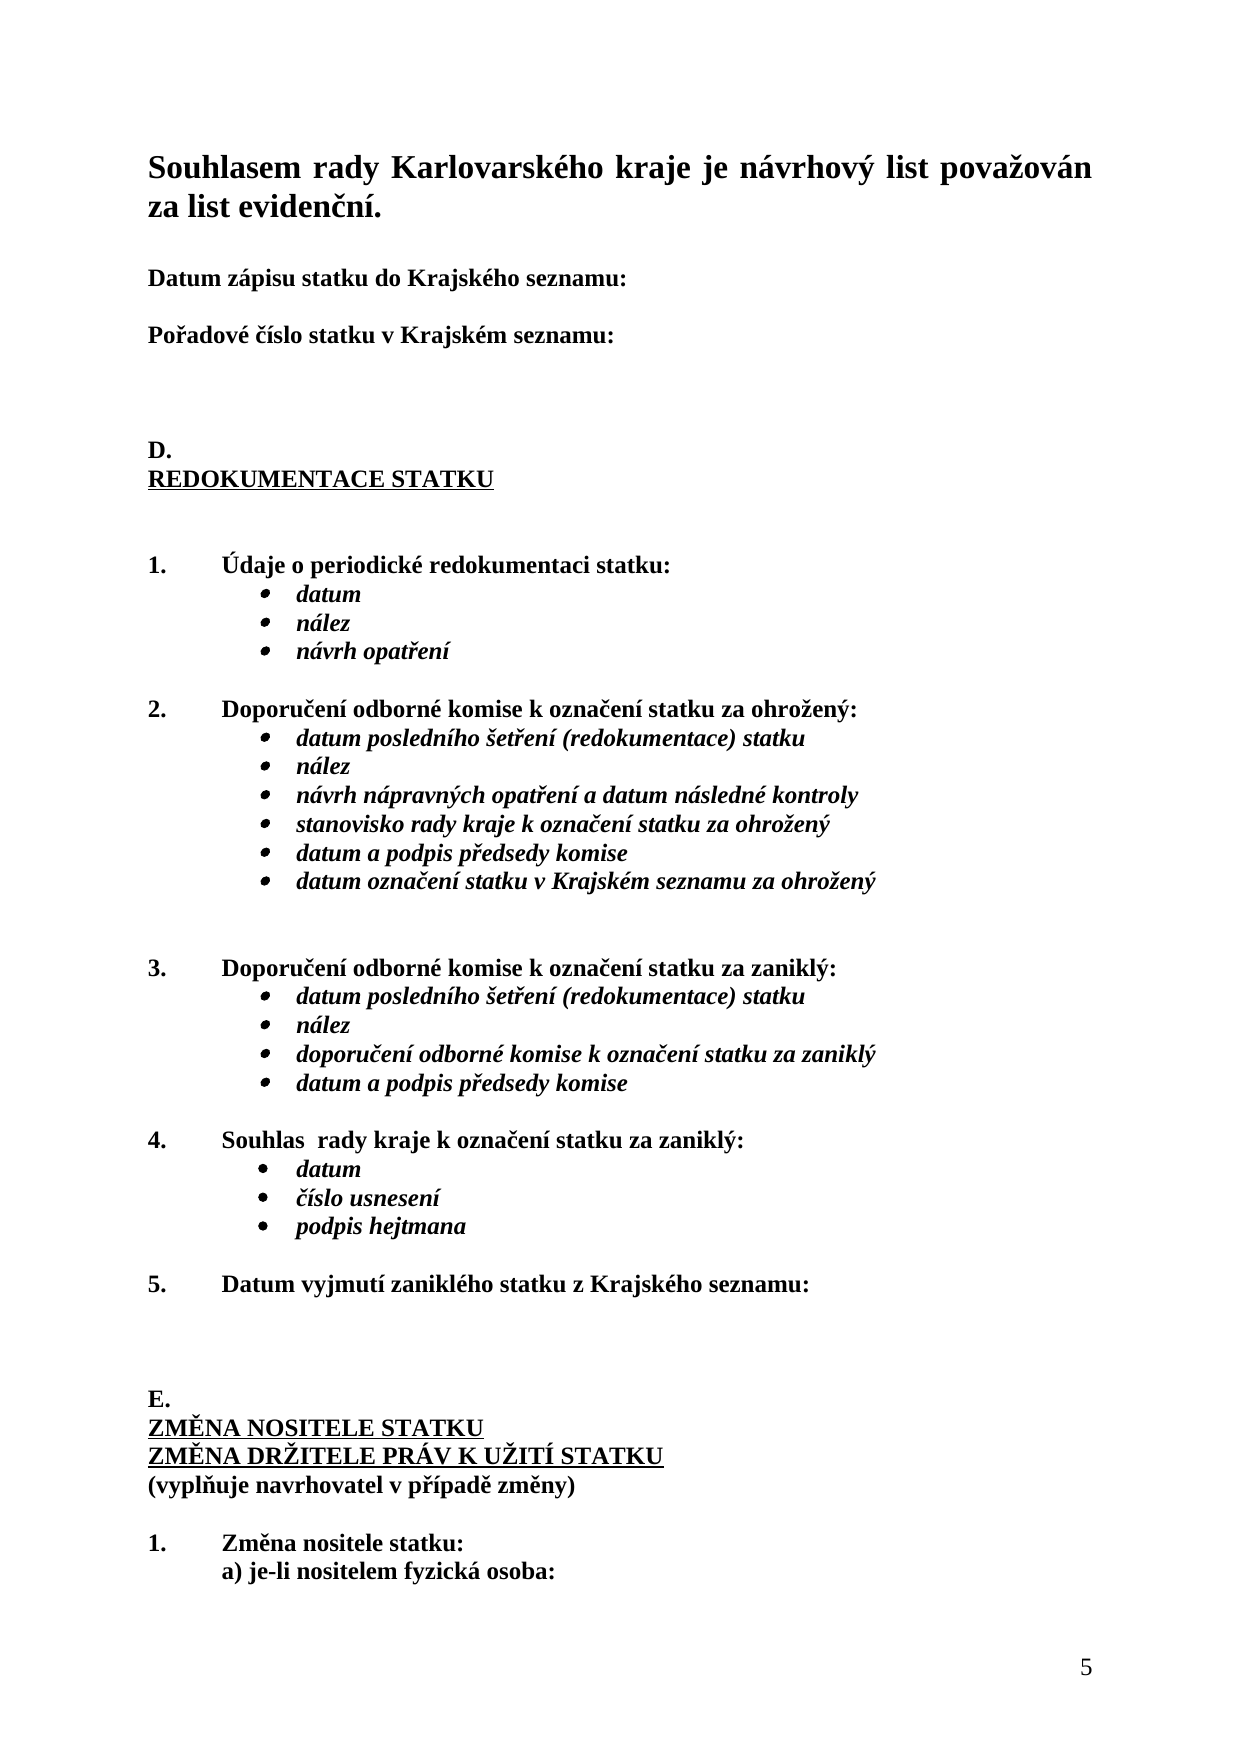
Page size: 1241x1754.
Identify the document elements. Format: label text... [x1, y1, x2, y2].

text D. [148, 435, 1093, 464]
text 1. Změna nositele statku: [148, 1528, 1093, 1556]
text ZMĚNA DRŽITELE PRÁV K UŽITÍ STATKU [148, 1441, 1093, 1470]
list datum posledního šetření (redokumentace) statku [258, 723, 1093, 751]
text a) je-li nositelem fyzická osoba: [148, 1556, 1093, 1585]
text 3. Doporučení odborné komise k označení statku za zaniklý: [148, 953, 1093, 981]
list datum a podpis předsedy komise [258, 1068, 1093, 1096]
text Pořadové číslo statku v Krajském seznamu: [148, 320, 1093, 349]
text 2. Doporučení odborné komise k označení statku za ohrožený: [148, 694, 1093, 723]
list návrh opatření [258, 636, 1093, 665]
text ZMĚNA NOSITELE STATKU [148, 1413, 1093, 1441]
list nález [258, 751, 1093, 780]
list datum označení statku v Krajském seznamu za ohrožený [258, 866, 1093, 895]
text (vyplňuje navrhovatel v případě změny) [148, 1470, 1093, 1499]
text 1. Údaje o periodické redokumentaci statku: [148, 550, 1093, 579]
text 4. Souhlas rady kraje k označení statku za zaniklý: [148, 1125, 1093, 1154]
text 5. Datum vyjmutí zaniklého statku z Krajského seznamu: [148, 1269, 1093, 1298]
list stanovisko rady kraje k označení statku za ohrožený [258, 809, 1093, 838]
list podpis hejtmana [258, 1211, 1093, 1240]
text E. [148, 1384, 1093, 1413]
list datum [258, 579, 1093, 608]
text Datum zápisu statku do Krajského seznamu: [148, 263, 1093, 291]
list číslo usnesení [258, 1183, 1093, 1211]
list datum [258, 1154, 1093, 1183]
list doporučení odborné komise k označení statku za zaniklý [258, 1039, 1093, 1068]
list nález [258, 1010, 1093, 1039]
text REDOKUMENTACE STATKU [148, 464, 1093, 493]
list datum posledního šetření (redokumentace) statku [258, 981, 1093, 1010]
list návrh nápravných opatření a datum následné kontroly [258, 780, 1093, 809]
text Souhlasem rady Karlovarského kraje je návrhový list považován za list evidenční. [148, 148, 1093, 224]
list nález [258, 608, 1093, 636]
list datum a podpis předsedy komise [258, 838, 1093, 866]
